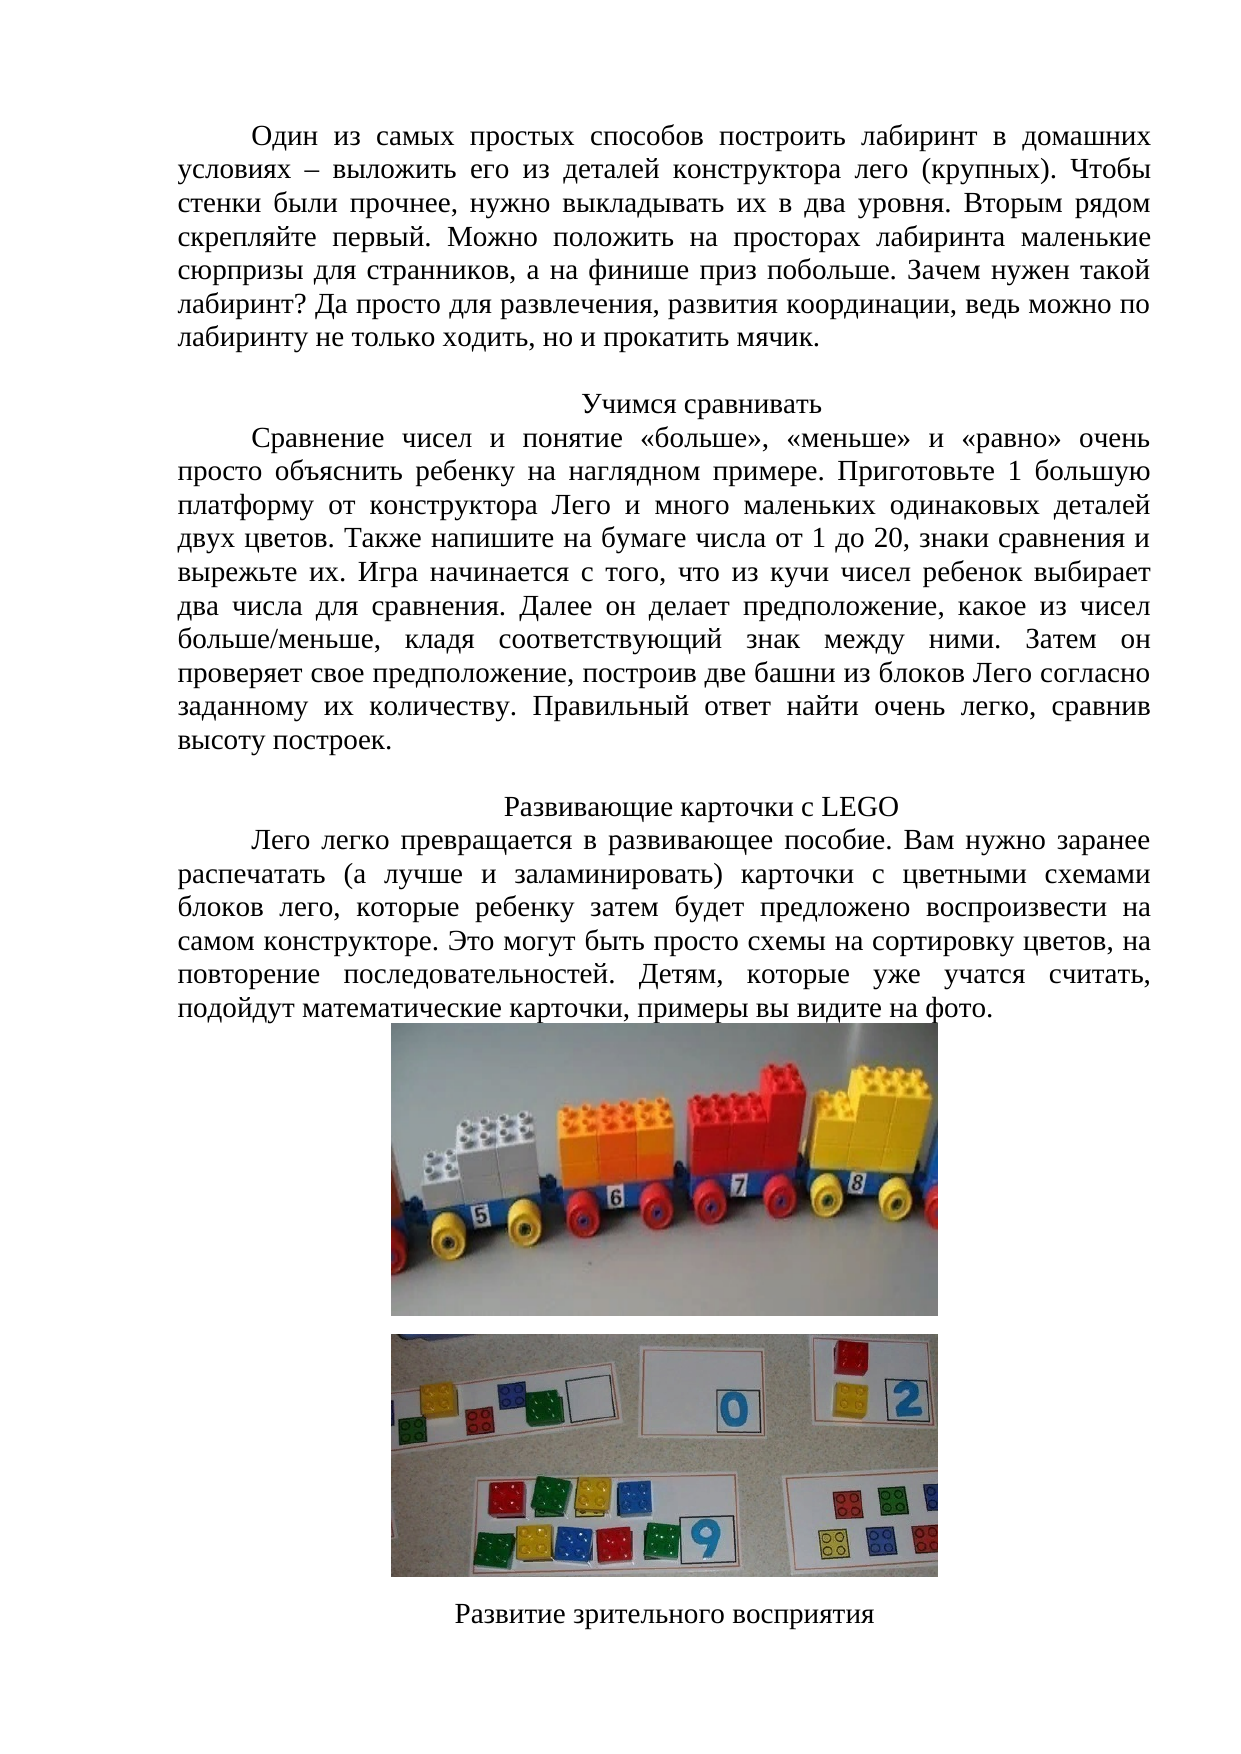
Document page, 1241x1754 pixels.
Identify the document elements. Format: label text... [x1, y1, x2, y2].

text Учимся сравнивать [177, 386, 1152, 420]
picture [391, 1023, 938, 1316]
picture [391, 1334, 938, 1577]
text Сравнение чисел и понятие «больше», «меньше» и «равно» очень просто объяснить ребенку на наглядном примере. Приготовьте 1 большую платформу от конструктора Лего и много маленьких одинаковых деталей двух цветов. Также напишите на бумаге числа от 1 до 20, знаки сравнения и вырежьте их. Игра начинается с того, что из кучи чисел ребенок выбирает два числа для сравнения. Далее он делает предположение, какое из чисел больше/меньше, кладя соответствующий знак между ними. Затем он проверяет свое предположение, построив две башни из блоков Лего согласно заданному их количеству. Правильный ответ найти очень легко, сравнив высоту построек. [177, 420, 1152, 755]
text Лего легко превращается в развивающее пособие. Вам нужно заранее распечатать (а лучше и заламинировать) карточки с цветными схемами блоков лего, которые ребенку затем будет предложено воспроизвести на самом конструкторе. Это могут быть просто схемы на сортировку цветов, на повторение последовательностей. Детям, которые уже учатся считать, подойдут математические карточки, примеры вы видите на фото. [177, 822, 1152, 1024]
text Один из самых простых способов построить лабиринт в домашних условиях – выложить его из деталей конструктора лего (крупных). Чтобы стенки были прочнее, нужно выкладывать их в два уровня. Вторым рядом скрепляйте первый. Можно положить на просторах лабиринта маленькие сюрпризы для странников, а на финише приз побольше. Зачем нужен такой лабиринт? Да просто для развлечения, развития координации, ведь можно по лабиринту не только ходить, но и прокатить мячик. [177, 118, 1152, 353]
text Развивающие карточки с LEGO [177, 789, 1152, 822]
text Развитие зрительного восприятия [177, 1596, 1152, 1629]
